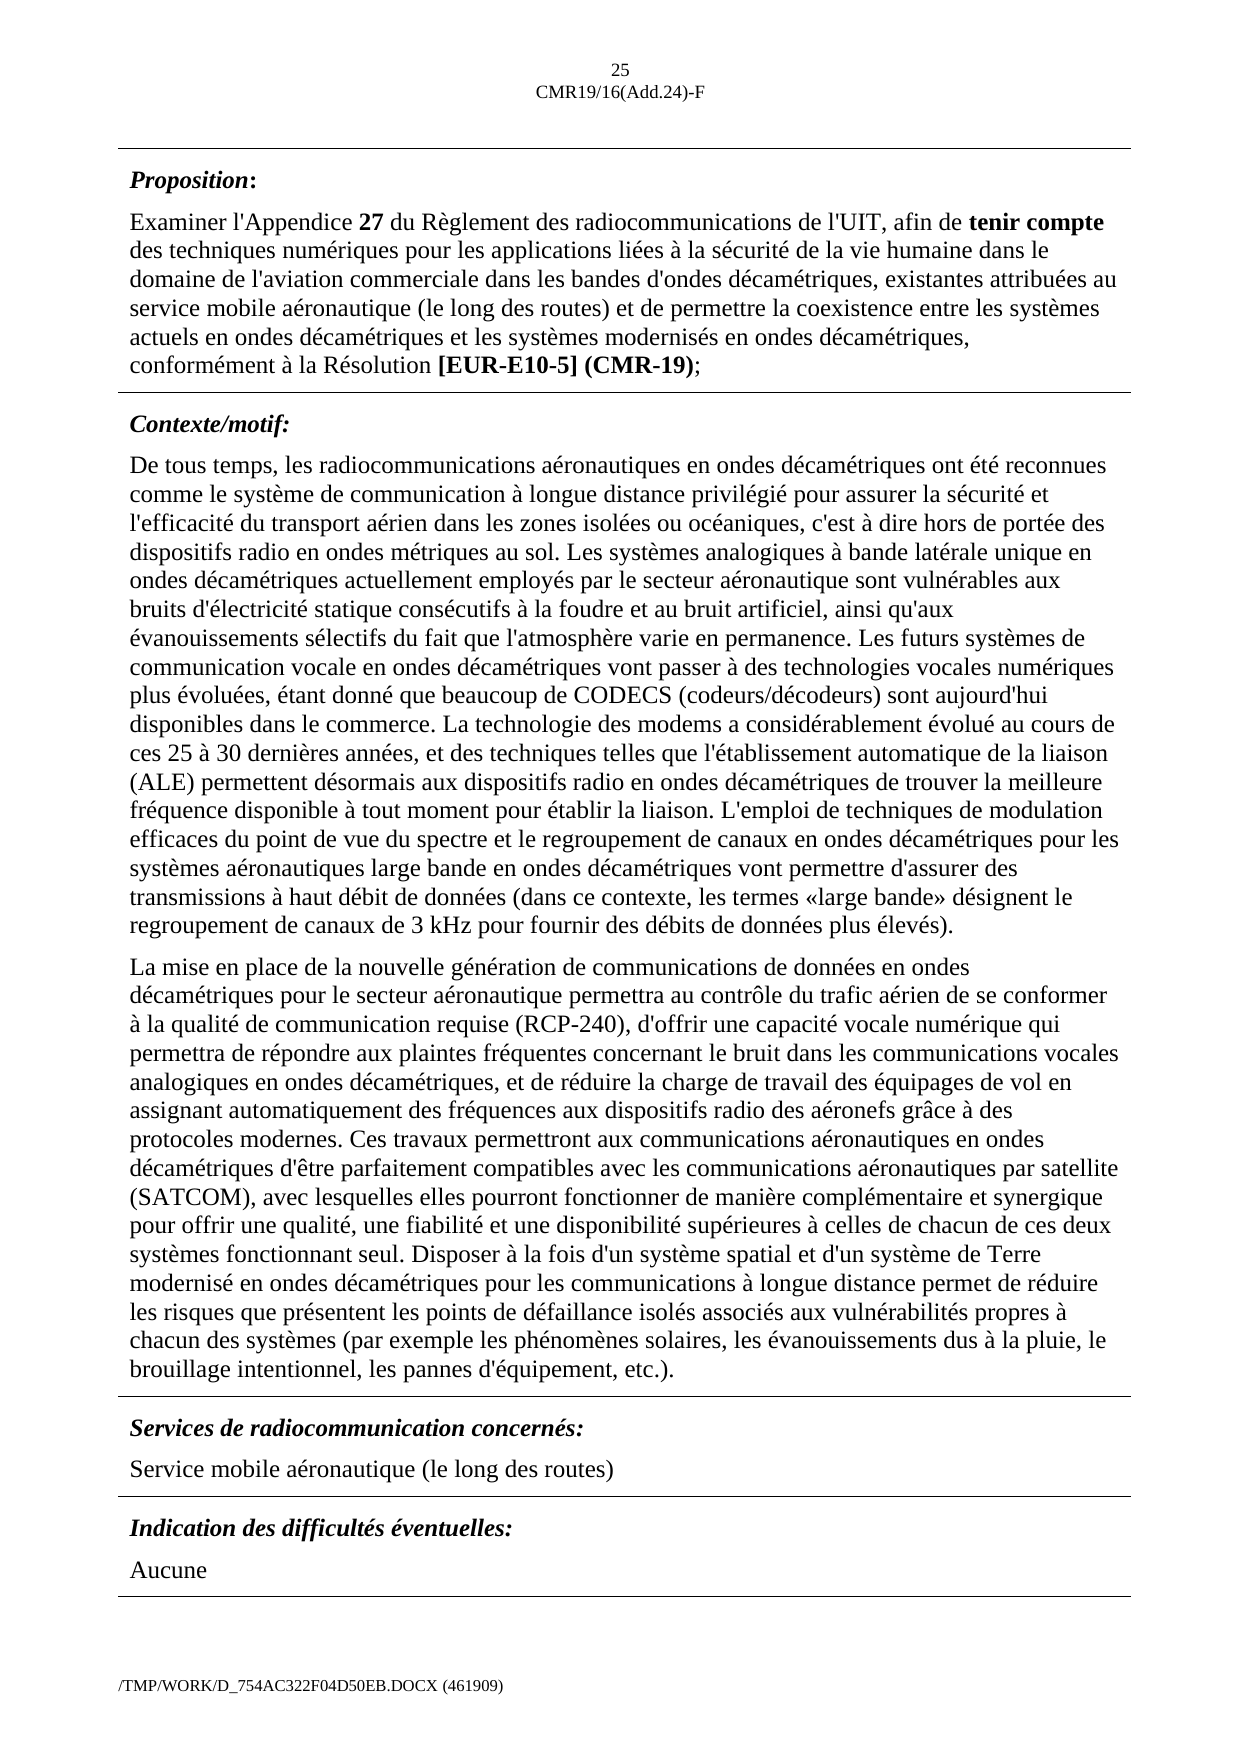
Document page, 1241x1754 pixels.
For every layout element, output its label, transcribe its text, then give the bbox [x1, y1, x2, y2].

table_cell Services de radiocommunication concernés: Service mobile aéronautique (le long des routes) [118, 1397, 1131, 1496]
table_cell Indication des difficultés éventuelles: Aucune [118, 1497, 1131, 1596]
table_header Proposition: Examiner l'Appendice 27 du Règlement des radiocommunications de l'UIT, afin de tenir compte des techniques numériques pour les applications liées à la sécurité de la vie humaine dans le domaine de l'aviation commerciale dans les bandes d'ondes décamétriques, existantes attribuées au service mobile aéronautique (le long des routes) et de permettre la coexistence entre les systèmes actuels en ondes décamétriques et les systèmes modernisés en ondes décamétriques, conformément à la Résolution [EUR-E10-5] (CMR-19); [118, 149, 1131, 392]
table_cell Contexte/motif: De tous temps, les radiocommunications aéronautiques en ondes décamétriques ont été reconnues comme le système de communication à longue distance privilégié pour assurer la sécurité et l'efficacité du transport aérien dans les zones isolées ou océaniques, c'est à dire hors de portée des dispositifs radio en ondes métriques au sol. Les systèmes analogiques à bande latérale unique en ondes décamétriques actuellement employés par le secteur aéronautique sont vulnérables aux bruits d'électricité statique consécutifs à la foudre et au bruit artificiel, ainsi qu'aux évanouissements sélectifs du fait que l'atmosphère varie en permanence. Les futurs systèmes de communication vocale en ondes décamétriques vont passer à des technologies vocales numériques plus évoluées, étant donné que beaucoup de CODECS (codeurs/décodeurs) sont aujourd'hui disponibles dans le commerce. La technologie des modems a considérablement évolué au cours de ces 25 à 30 dernières années, et des techniques telles que l'établissement automatique de la liaison (ALE) permettent désormais aux dispositifs radio en ondes décamétriques de trouver la meilleure fréquence disponible à tout moment pour établir la liaison. L'emploi de techniques de modulation efficaces du point de vue du spectre et le regroupement de canaux en ondes décamétriques pour les systèmes aéronautiques large bande en ondes décamétriques vont permettre d'assurer des transmissions à haut débit de données (dans ce contexte, les termes «large bande» désignent le regroupement de canaux de 3 kHz pour fournir des débits de données plus élevés). La mise en place de la nouvelle génération de communications de données en ondes décamétriques pour le secteur aéronautique permettra au contrôle du trafic aérien de se conformer à la qualité de communication requise (RCP-240), d'offrir une capacité vocale numérique qui permettra de répondre aux plaintes fréquentes concernant le bruit dans les communications vocales analogiques en ondes décamétriques, et de réduire la charge de travail des équipages de vol en assignant automatiquement des fréquences aux dispositifs radio des aéronefs grâce à des protocoles modernes. Ces travaux permettront aux communications aéronautiques en ondes décamétriques d'être parfaitement compatibles avec les communications aéronautiques par satellite (SATCOM), avec lesquelles elles pourront fonctionner de manière complémentaire et synergique pour offrir une qualité, une fiabilité et une disponibilité supérieures à celles de chacun de ces deux systèmes fonctionnant seul. Disposer à la fois d'un système spatial et d'un système de Terre modernisé en ondes décamétriques pour les communications à longue distance permet de réduire les risques que présentent les points de défaillance isolés associés aux vulnérabilités propres à chacun des systèmes (par exemple les phénomènes solaires, les évanouissements dus à la pluie, le brouillage intentionnel, les pannes d'équipement, etc.). [118, 393, 1131, 1396]
